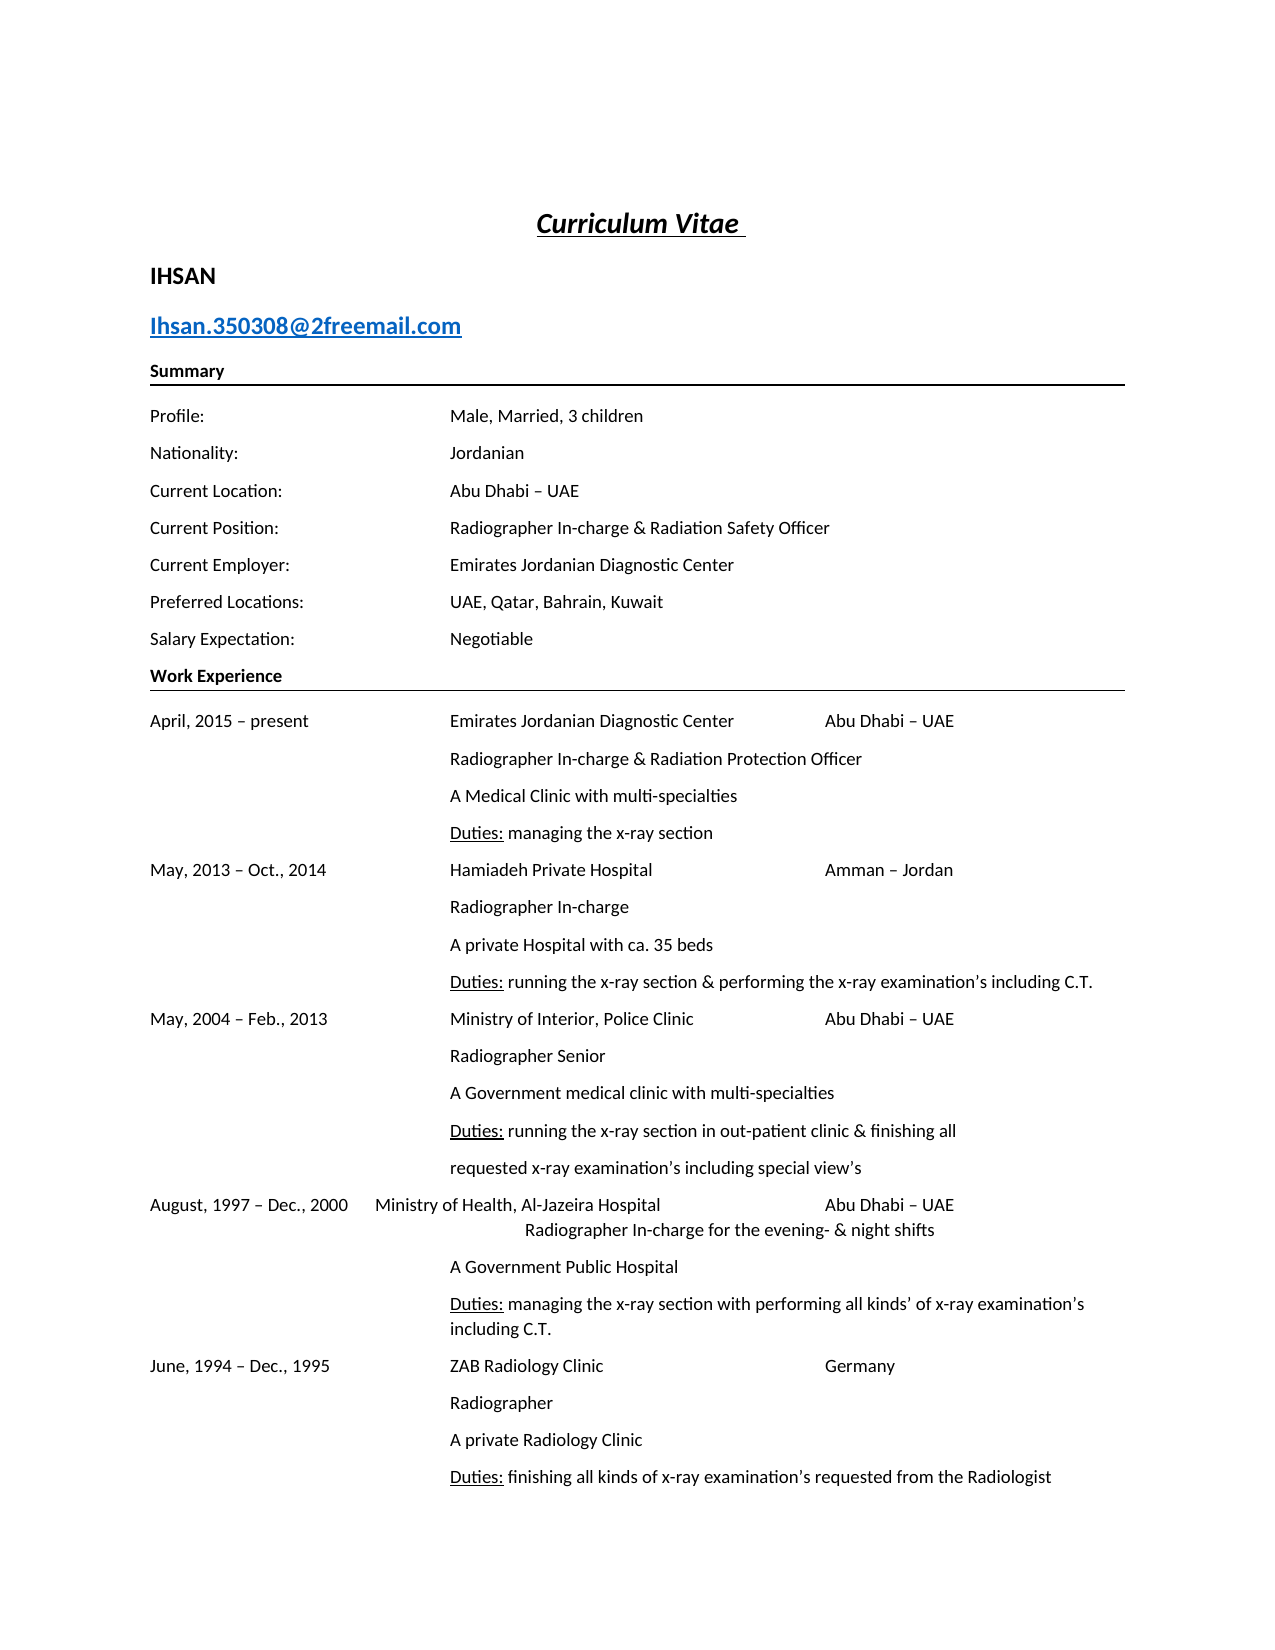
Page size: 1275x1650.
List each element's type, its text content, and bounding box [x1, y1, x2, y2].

text Duties: managing the x-ray section [150, 821, 1125, 844]
text Preferred Locations: UAE, Qatar, Bahrain, Kuwait [150, 590, 1125, 613]
text April, 2015 – present Emirates Jordanian Diagnostic Center Abu Dhabi – UAE [150, 710, 1125, 733]
text Radiographer In-charge & Radiation Protection Officer [150, 747, 1125, 770]
text Ihsan.350308@2freemail.com [150, 310, 1125, 340]
text A Government medical clinic with multi-specialties [150, 1082, 1125, 1104]
text Duties: finishing all kinds of x-ray examination’s requested from the Radiologist [450, 1466, 1125, 1488]
text Radiographer Senior [150, 1044, 1125, 1067]
text Duties: managing the x-ray section with performing all kinds’ of x-ray examination’s including C.T. [450, 1292, 1125, 1340]
text June, 1994 – Dec., 1995 ZAB Radiology Clinic Germany [150, 1354, 1125, 1377]
text Radiographer In-charge [150, 896, 1125, 918]
text May, 2013 – Oct., 2014 Hamiadeh Private Hospital Amman – Jordan [150, 858, 1125, 881]
text Current Position: Radiographer In-charge & Radiation Safety Officer [150, 516, 1125, 539]
text August, 1997 – Dec., 2000 Ministry of Health, Al-Jazeira Hospital Abu Dhabi – UAE Radiographer In-charge for the evening- & night shifts [150, 1193, 1125, 1241]
text Duties: running the x-ray section in out-patient clinic & finishing all [450, 1119, 1125, 1142]
text Radiographer [150, 1391, 1125, 1414]
text A private Hospital with ca. 35 beds [150, 933, 1125, 956]
text Current Employer: Emirates Jordanian Diagnostic Center [150, 553, 1125, 576]
text A Medical Clinic with multi-specialties [150, 784, 1125, 807]
text May, 2004 – Feb., 2013 Ministry of Interior, Police Clinic Abu Dhabi – UAE [150, 1007, 1125, 1030]
text Salary Expectation: Negotiable [150, 627, 1125, 650]
text Curriculum Vitae [150, 205, 1125, 241]
text requested x-ray examination’s including special view’s [450, 1156, 1125, 1179]
text Profile: Male, Married, 3 children [150, 404, 1125, 427]
text Nationality: Jordanian [150, 442, 1125, 464]
text Duties: running the x-ray section & performing the x-ray examination’s including C.T. [450, 970, 1125, 993]
text Work Experience [150, 665, 1125, 690]
text A private Radiology Clinic [375, 1428, 1125, 1451]
text A Government Public Hospital [150, 1255, 1125, 1278]
text IHSAN [150, 260, 1125, 291]
text Summary [150, 359, 1125, 384]
text Current Location: Abu Dhabi – UAE [150, 479, 1125, 502]
